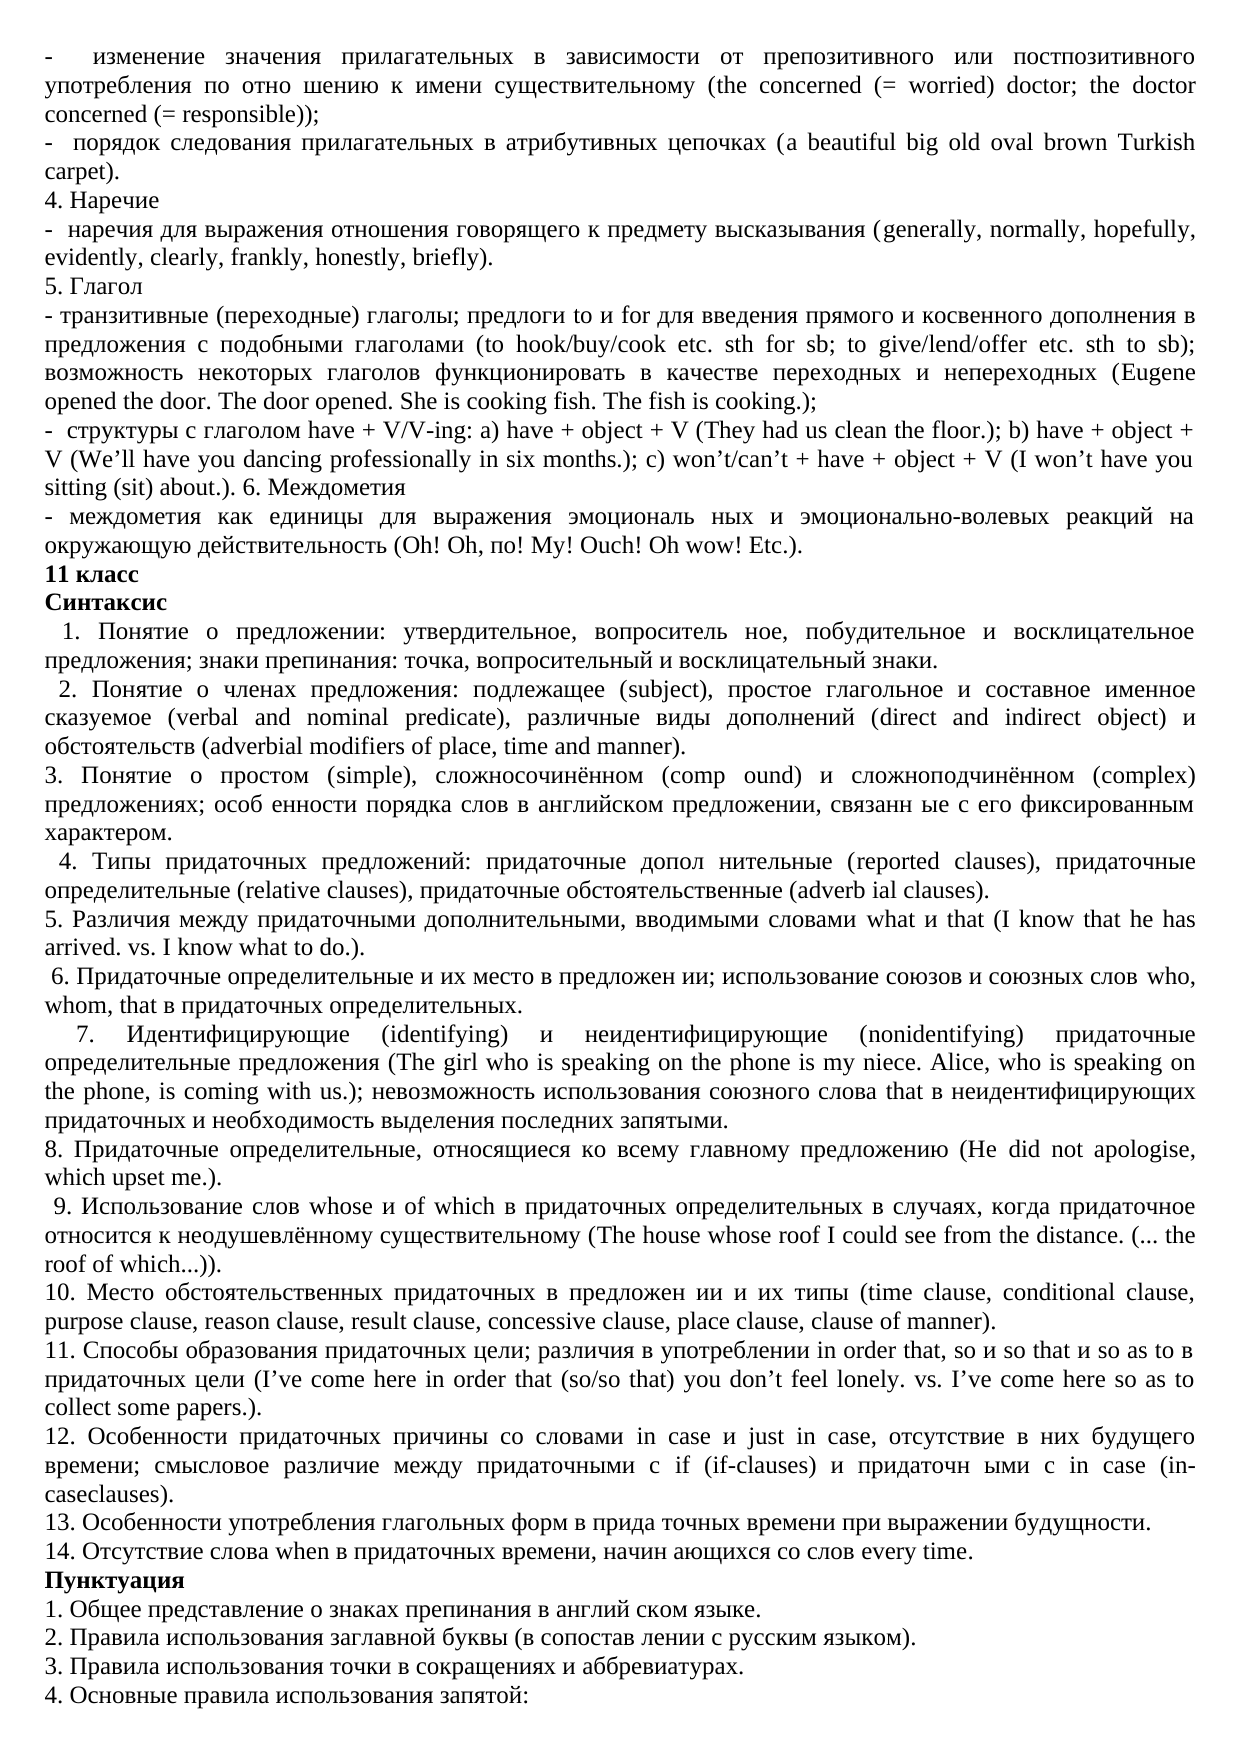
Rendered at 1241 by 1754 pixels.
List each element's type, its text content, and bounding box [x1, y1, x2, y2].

text 14. Отсутствие слова when в придаточных времени, начин ающихся со слов every time. [44, 1536, 1196, 1565]
text Синтаксис [44, 587, 1196, 616]
text 9. Использование слов whose и of which в придаточных определительных в случаях, когда придаточное относится к неодушевлённому существительному (The house whose roof I could see from the distance. (... the roof of which...)). [44, 1191, 1196, 1277]
text - порядок следования прилагательных в атрибутивных цепочках (a beautiful big old oval brown Turkish carpet). [44, 127, 1196, 185]
text 6. Придаточные определительные и их место в предложен ии; использование союзов и союзных слов who, whom, that в придаточных определительных. [44, 961, 1196, 1019]
text - структуры с глаголом have + V/V-ing: a) have + object + V (They had us clean the floor.); b) have + object + V (We’ll have you dancing professionally in six months.); c) won’t/can’t + have + object + V (I won’t have you sitting (sit) about.). 6. Междометия [44, 415, 1196, 501]
text 2. Понятие о членах предложения: подлежащее (subject), простое глагольное и составное именное сказуемое (verbal and nominal predicate), различные виды дополнений (direct and indirect object) и обстоятельств (adverbial modifiers of place, time and manner). [44, 674, 1196, 760]
text 10. Место обстоятельственных придаточных в предложен ии и их типы (time clause, conditional clause, purpose clause, reason clause, result clause, concessive clause, place clause, clause of manner). [44, 1277, 1196, 1335]
text 3. Правила использования точки в сокращениях и аббревиатурах. [44, 1651, 1196, 1680]
text - изменение значения прилагательных в зависимости от препозитивного или постпозитивного употребления по отно шению к имени существительному (the concerned (= worried) doctor; the doctor concerned (= responsible)); [44, 41, 1196, 127]
text Пунктуация [44, 1565, 1196, 1594]
text - наречия для выражения отношения говорящего к предмету высказывания (generally, normally, hopefully, evidently, clearly, frankly, honestly, briefly). [44, 214, 1196, 271]
text 5. Глагол [44, 271, 1196, 300]
text 7. Идентифицирующие (identifying) и неидентифицирующие (nonidentifying) придаточные определительные предложения (The girl who is speaking on the phone is my niece. Alice, who is speaking on the phone, is coming with us.); невозможность использования союзного слова that в неидентифицирующих придаточных и необходимость выделения последних запятыми. [44, 1019, 1196, 1134]
text 13. Особенности употребления глагольных форм в прида точных времени при выражении будущности. [44, 1507, 1196, 1536]
text 8. Придаточные определительные, относящиеся ко всему главному предложению (Не did not apologise, which upset me.). [44, 1134, 1196, 1191]
text - междометия как единицы для выражения эмоциональ ных и эмоционально-волевых реакций на окружающую действительность (Oh! Oh, по! My! Ouch! Оh wow! Etc.). [44, 501, 1196, 559]
text 4. Наречие [44, 185, 1196, 214]
text 12. Особенности придаточных причины со словами in case и just in case, отсутствие в них будущего времени; смысловое различие между придаточными с if (if-clauses) и придаточн ыми с in case (in-caseclauses). [44, 1421, 1196, 1507]
text - транзитивные (переходные) глаголы; предлоги to и for для введения прямого и косвенного дополнения в предложения с подобными глаголами (to hook/buy/cook etc. sth for sb; to give/lend/offer etc. sth to sb); возможность некоторых глаголов функционировать в качестве переходных и непереходных (Eugene opened the door. The door opened. She is cooking fish. The fish is cooking.); [44, 300, 1196, 415]
text 3. Понятие о простом (simple), сложносочинённом (comp ound) и сложноподчинённом (complex) предложениях; особ енности порядка слов в английском предложении, связанн ые с его фиксированным характером. [44, 760, 1196, 846]
text 4. Основные правила использования запятой: [44, 1680, 1196, 1709]
text 1. Понятие о предложении: утвердительное, вопроситель ное, побудительное и восклицательное предложения; знаки препинания: точка, вопросительный и восклицательный знаки. [44, 616, 1196, 674]
text 11 класс [44, 559, 1196, 587]
text 11. Способы образования придаточных цели; различия в употреблении in order that, so и so that и so as to в придаточных цели (I’ve come here in order that (so/so that) you don’t feel lonely. vs. I’ve come here so as to collect some papers.). [44, 1335, 1196, 1421]
text 2. Правила использования заглавной буквы (в сопостав лении с русским языком). [44, 1622, 1196, 1651]
text 5. Различия между придаточными дополнительными, вводимыми словами what и that (I know that he has arrived. vs. I know what to do.). [44, 904, 1196, 961]
text 1. Общее представление о знаках препинания в англий ском языке. [44, 1594, 1196, 1622]
text 4. Типы придаточных предложений: придаточные допол нительные (reported clauses), придаточные определительные (relative clauses), придаточные обстоятельственные (adverb ial clauses). [44, 846, 1196, 904]
